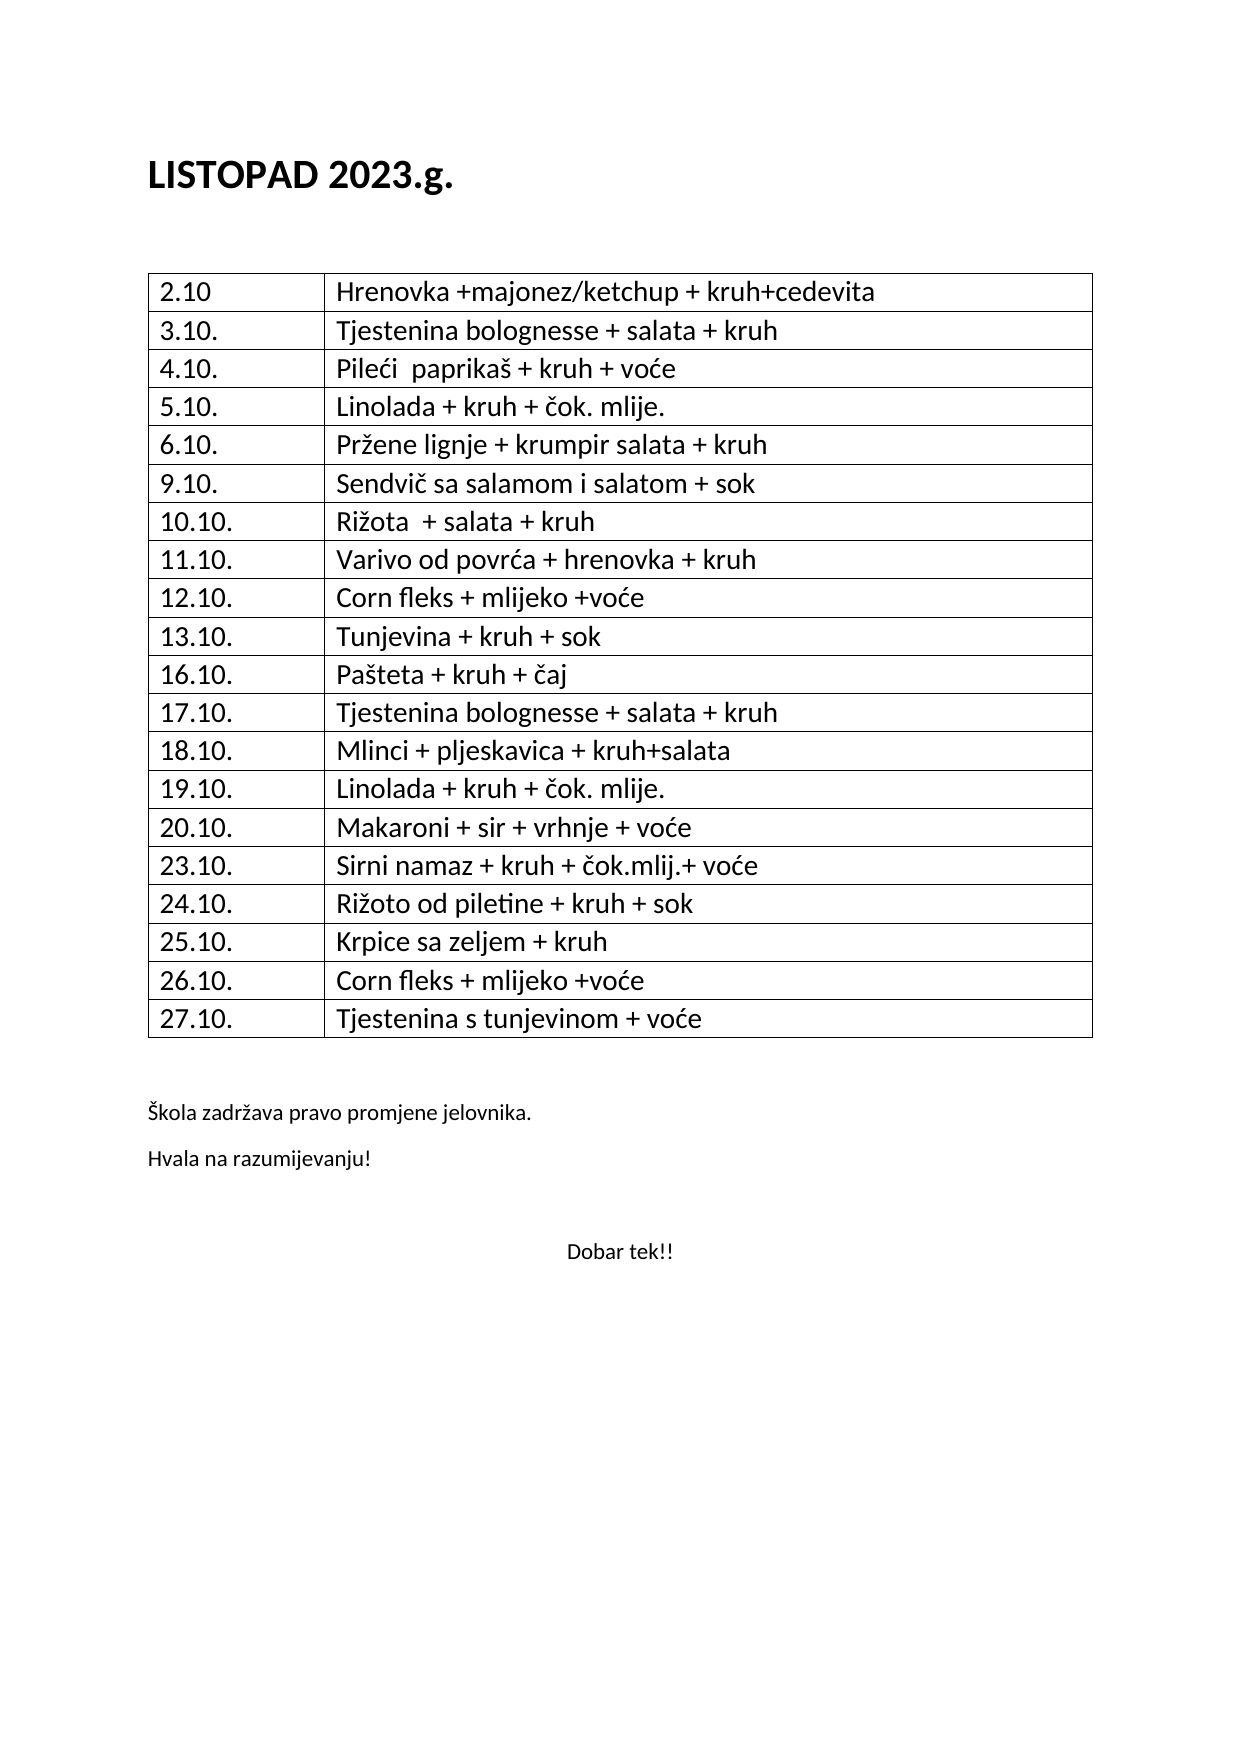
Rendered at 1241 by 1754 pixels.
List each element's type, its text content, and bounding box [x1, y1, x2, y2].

table_cell Tjestenina bolognesse + salata + kruh [325, 694, 1092, 731]
table_cell Pašteta + kruh + čaj [325, 656, 1092, 693]
table_cell Rižota + salata + kruh [325, 503, 1092, 540]
table_cell Sirni namaz + kruh + čok.mlij.+ voće [325, 847, 1092, 884]
table_cell Corn fleks + mlijeko +voće [325, 962, 1092, 999]
table_cell 9.10. [149, 465, 324, 502]
table_cell Varivo od povrća + hrenovka + kruh [325, 541, 1092, 578]
text Dobar tek!! [148, 1237, 1093, 1265]
table_cell Tunjevina + kruh + sok [325, 618, 1092, 655]
table_cell 4.10. [149, 350, 324, 387]
table_cell Makaroni + sir + vrhnje + voće [325, 809, 1092, 846]
table_cell Linolada + kruh + čok. mlije. [325, 388, 1092, 425]
table_cell Tjestenina bolognesse + salata + kruh [325, 312, 1092, 349]
table_cell 25.10. [149, 924, 324, 961]
table_header Hrenovka +majonez/ketchup + kruh+cedevita [325, 274, 1092, 311]
table_cell Pržene lignje + krumpir salata + kruh [325, 426, 1092, 464]
text LISTOPAD 2023.g. [148, 148, 1093, 198]
table_cell 6.10. [149, 426, 324, 464]
table_cell 27.10. [149, 1000, 324, 1037]
table_cell Pileći paprikaš + kruh + voće [325, 350, 1092, 387]
table_cell 12.10. [149, 579, 324, 617]
table_cell Krpice sa zeljem + kruh [325, 924, 1092, 961]
text Hvala na razumijevanju! [148, 1144, 1093, 1172]
table_cell 20.10. [149, 809, 324, 846]
table_cell Corn fleks + mlijeko +voće [325, 579, 1092, 617]
table_cell 3.10. [149, 312, 324, 349]
table_cell 13.10. [149, 618, 324, 655]
table_header 2.10 [149, 274, 324, 311]
table_cell Sendvič sa salamom i salatom + sok [325, 465, 1092, 502]
text Škola zadržava pravo promjene jelovnika. [148, 1098, 1093, 1126]
table_cell 24.10. [149, 885, 324, 922]
table_cell 5.10. [149, 388, 324, 425]
table_cell 19.10. [149, 771, 324, 808]
table_cell 17.10. [149, 694, 324, 731]
table_cell 18.10. [149, 732, 324, 769]
table_cell 23.10. [149, 847, 324, 884]
table_cell 11.10. [149, 541, 324, 578]
table_cell 10.10. [149, 503, 324, 540]
table_cell Mlinci + pljeskavica + kruh+salata [325, 732, 1092, 769]
table_cell 16.10. [149, 656, 324, 693]
table_cell Linolada + kruh + čok. mlije. [325, 771, 1092, 808]
table_cell Tjestenina s tunjevinom + voće [325, 1000, 1092, 1037]
table_cell Rižoto od piletine + kruh + sok [325, 885, 1092, 922]
table_cell 26.10. [149, 962, 324, 999]
